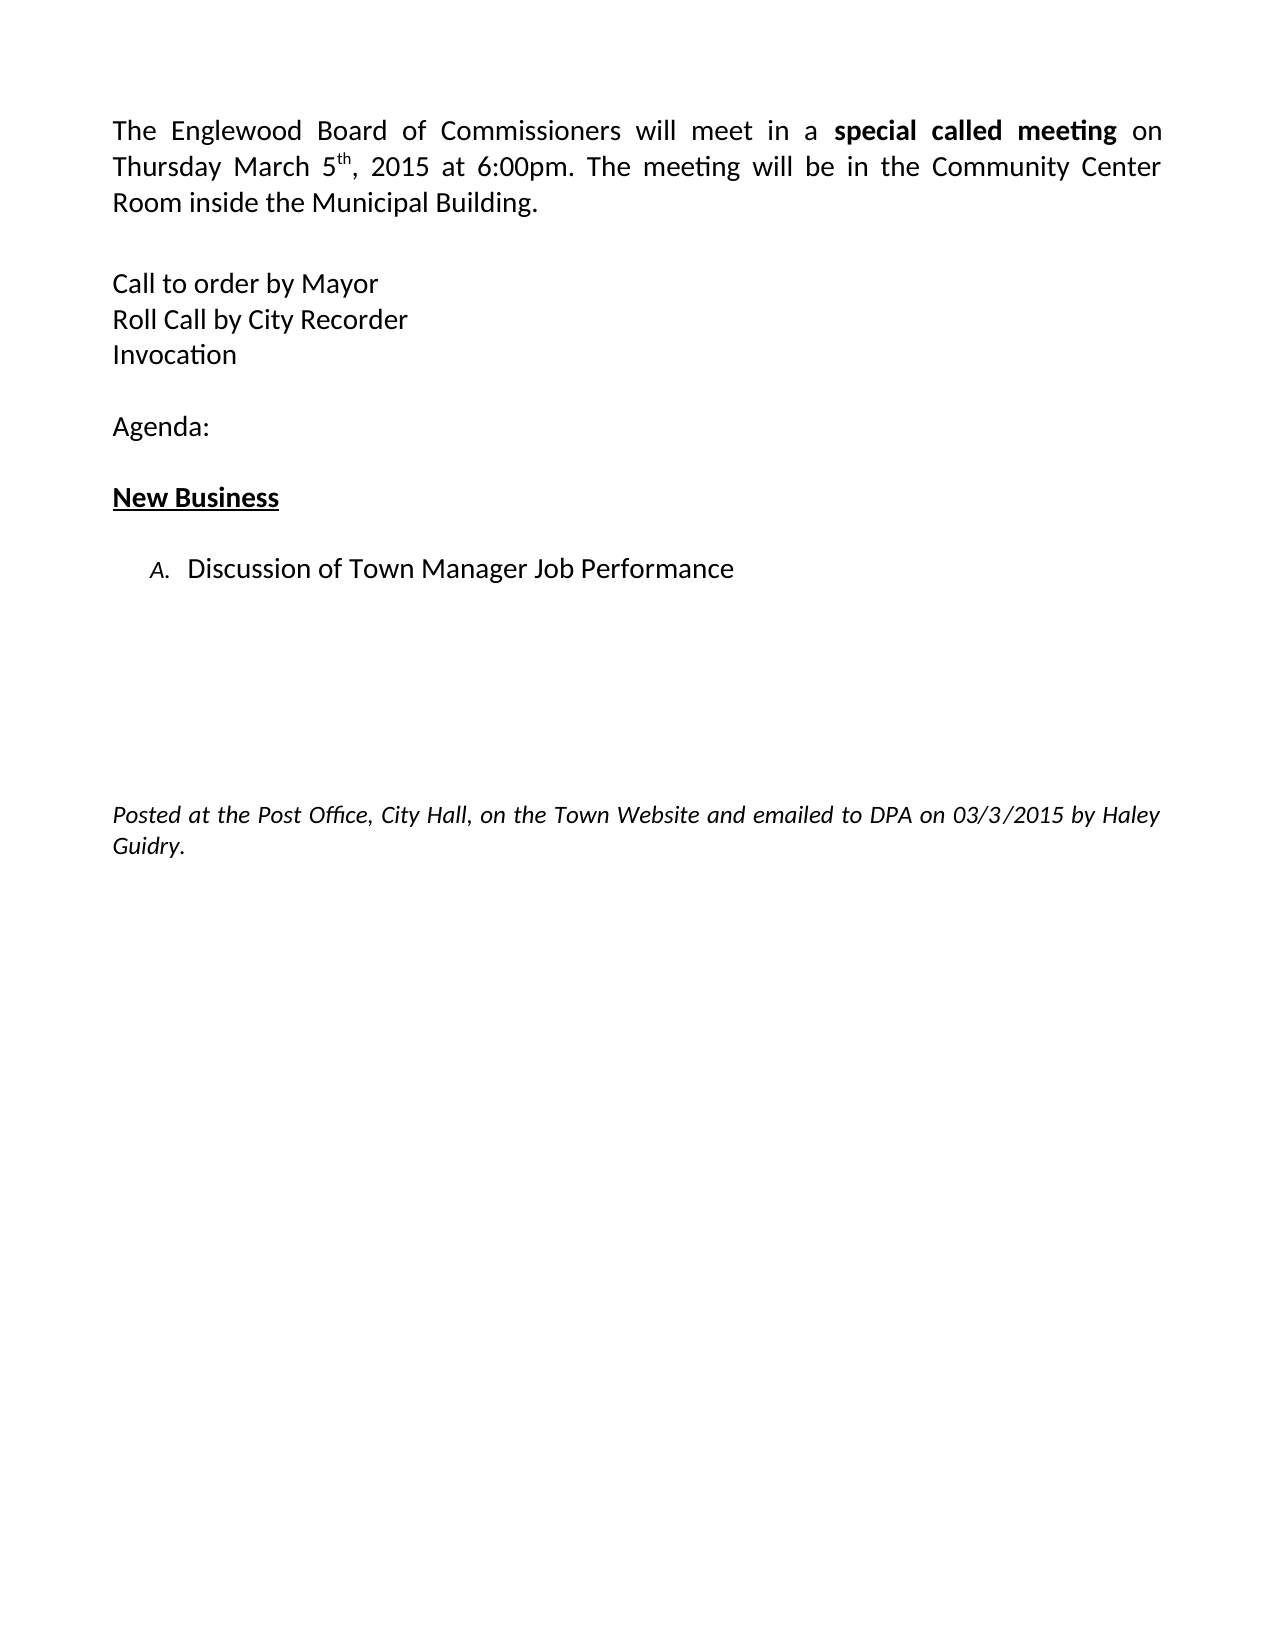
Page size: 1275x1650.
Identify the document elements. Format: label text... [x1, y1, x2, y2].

text New Business [112, 479, 1162, 514]
list Discussion of Town Manager Job Performance [150, 550, 1162, 586]
text Agenda: [112, 408, 1162, 443]
text Posted at the Post Office, City Hall, on the Town Website and emailed to DPA on 03/3/2015 by Haley Guidry. [112, 799, 1162, 861]
text Invocation [112, 336, 1162, 372]
text Roll Call by City Recorder [112, 301, 1162, 336]
text The Englewood Board of Commissioners will meet in a special called meeting on Thursday March 5th, 2015 at 6:00pm. The meeting will be in the Community Center Room inside the Municipal Building. [112, 112, 1162, 219]
text Call to order by Mayor [112, 265, 1162, 301]
